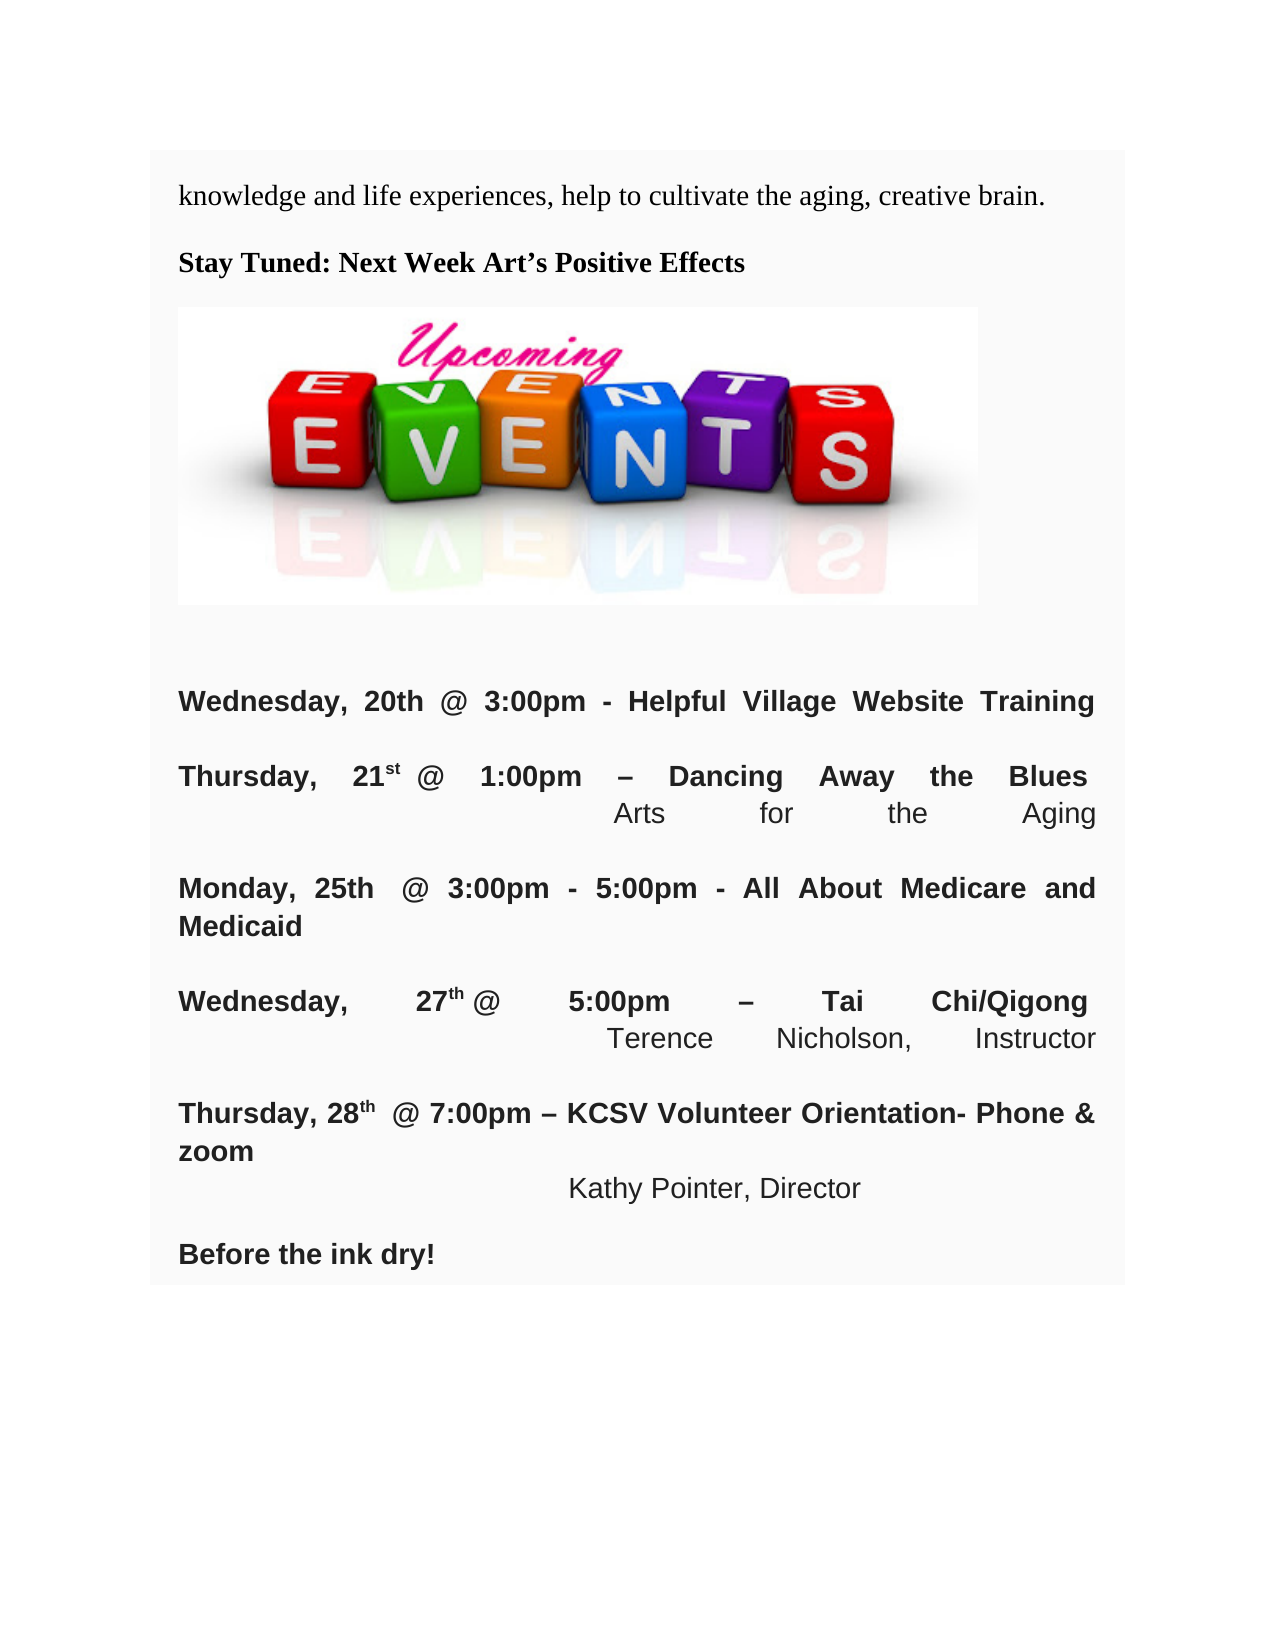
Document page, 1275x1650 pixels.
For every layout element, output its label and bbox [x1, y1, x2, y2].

picture [178, 307, 979, 605]
table_cell [150, 150, 1125, 1285]
